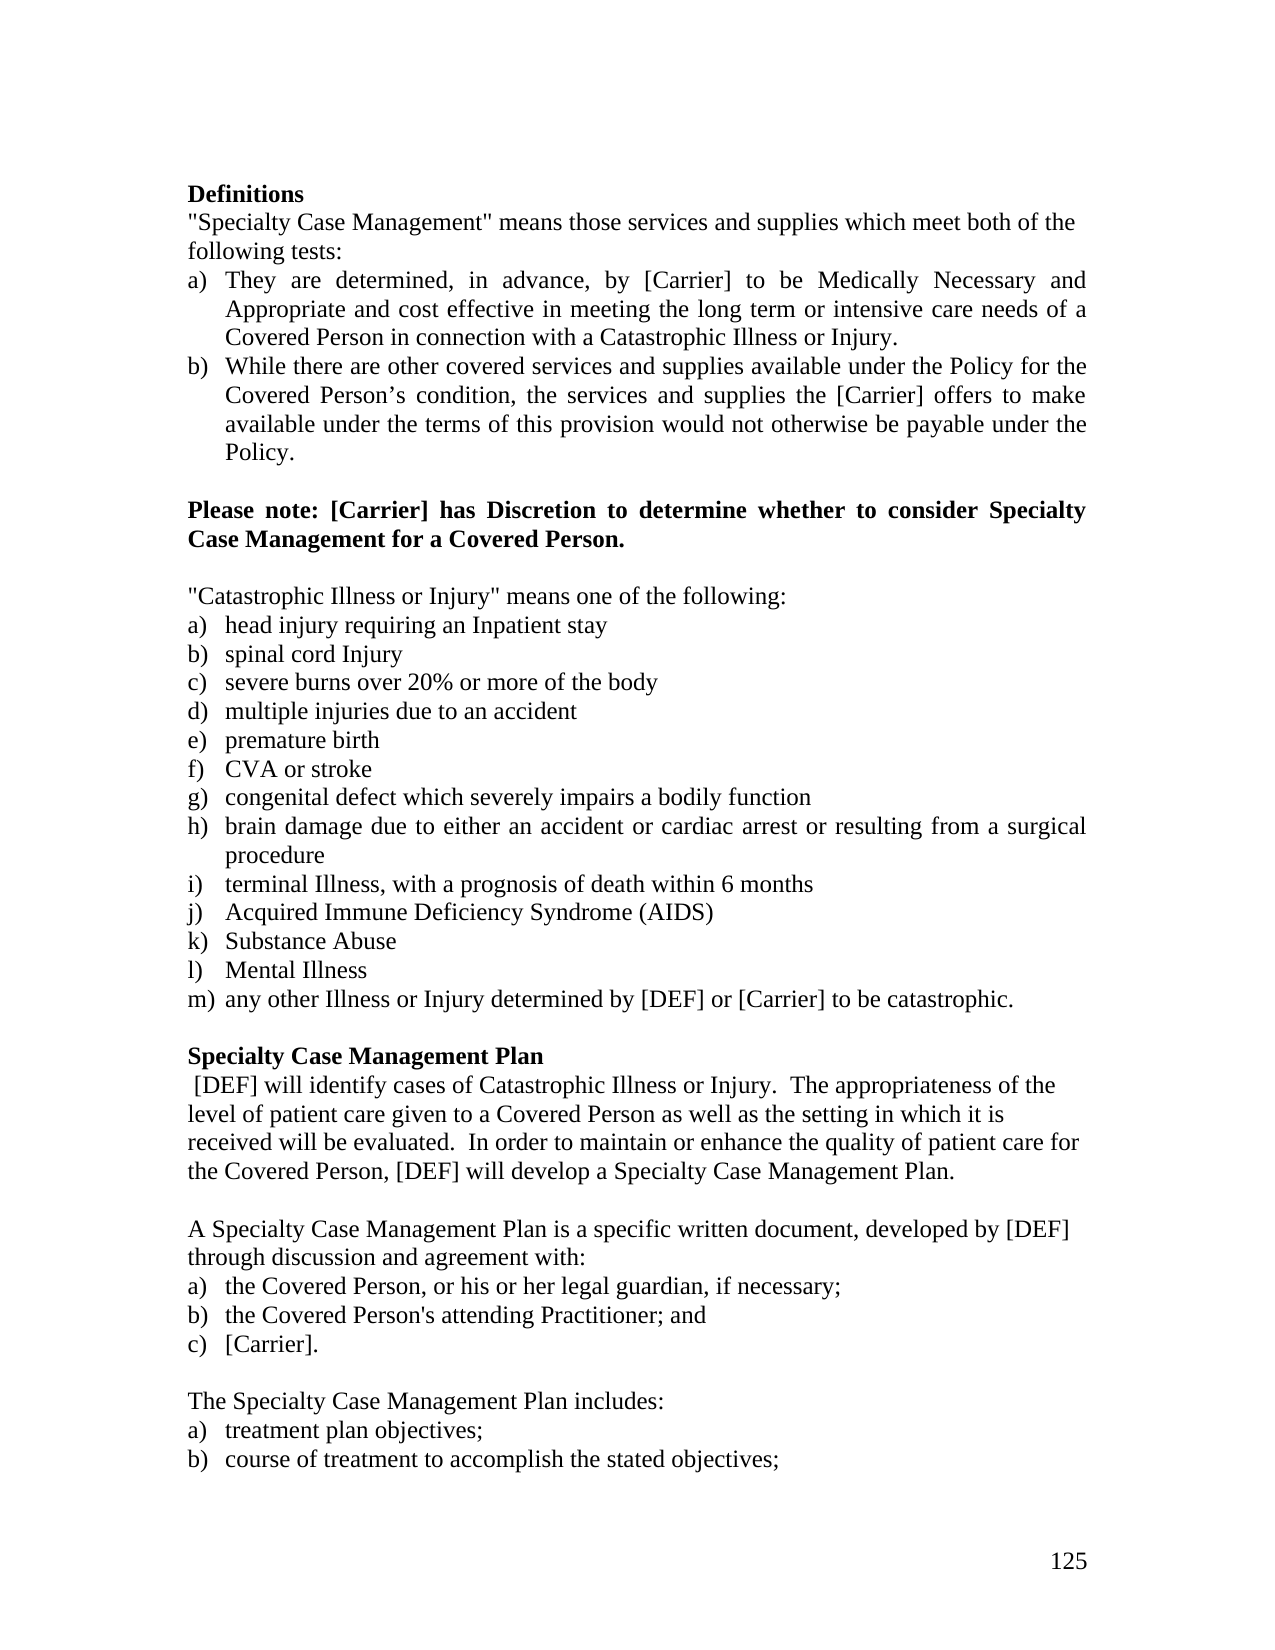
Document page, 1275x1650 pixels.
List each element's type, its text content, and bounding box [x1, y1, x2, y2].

text "Catastrophic Illness or Injury" means one of the following: [187, 581, 1087, 610]
text Definitions [187, 179, 1087, 207]
text A Specialty Case Management Plan is a specific written document, developed by [DEF] through discussion and agreement with: [187, 1214, 1087, 1271]
list terminal Illness, with a prognosis of death within 6 months [187, 869, 1087, 897]
list spinal cord Injury [187, 639, 1087, 667]
text [DEF] will identify cases of Catastrophic Illness or Injury. The appropriateness of the level of patient care given to a Covered Person as well as the setting in which it is received will be evaluated. In order to maintain or enhance the quality of patient care for the Covered Person, [DEF] will develop a Specialty Case Management Plan. [187, 1070, 1087, 1185]
text The Specialty Case Management Plan includes: [187, 1386, 1087, 1415]
list any other Illness or Injury determined by [DEF] or [Carrier] to be catastrophic. [187, 984, 1087, 1012]
list the Covered Person, or his or her legal guardian, if necessary; [187, 1271, 1087, 1300]
list brain damage due to either an accident or cardiac arrest or resulting from a surgical procedure [187, 811, 1087, 869]
list premature birth [187, 725, 1087, 754]
list While there are other covered services and supplies available under the Policy for the Covered Person’s condition, the services and supplies the [Carrier] offers to make available under the terms of this provision would not otherwise be payable under the Policy. [187, 351, 1087, 466]
list Acquired Immune Deficiency Syndrome (AIDS) [187, 897, 1087, 926]
list head injury requiring an Inpatient stay [187, 610, 1087, 639]
list Substance Abuse [187, 926, 1087, 955]
list course of treatment to accomplish the stated objectives; [187, 1444, 1087, 1472]
list Mental Illness [187, 955, 1087, 984]
list severe burns over 20% or more of the body [187, 667, 1087, 696]
list [Carrier]. [187, 1329, 1087, 1357]
list congenital defect which severely impairs a bodily function [187, 782, 1087, 811]
list multiple injuries due to an accident [187, 696, 1087, 725]
list CVA or stroke [187, 754, 1087, 782]
list They are determined, in advance, by [Carrier] to be Medically Necessary and Appropriate and cost effective in meeting the long term or intensive care needs of a Covered Person in connection with a Catastrophic Illness or Injury. [187, 265, 1087, 351]
list treatment plan objectives; [187, 1415, 1087, 1444]
text Please note: [Carrier] has Discretion to determine whether to consider Specialty Case Management for a Covered Person. [187, 495, 1087, 552]
list the Covered Person's attending Practitioner; and [187, 1300, 1087, 1329]
text "Specialty Case Management" means those services and supplies which meet both of the following tests: [187, 207, 1087, 265]
text Specialty Case Management Plan [187, 1041, 1087, 1070]
